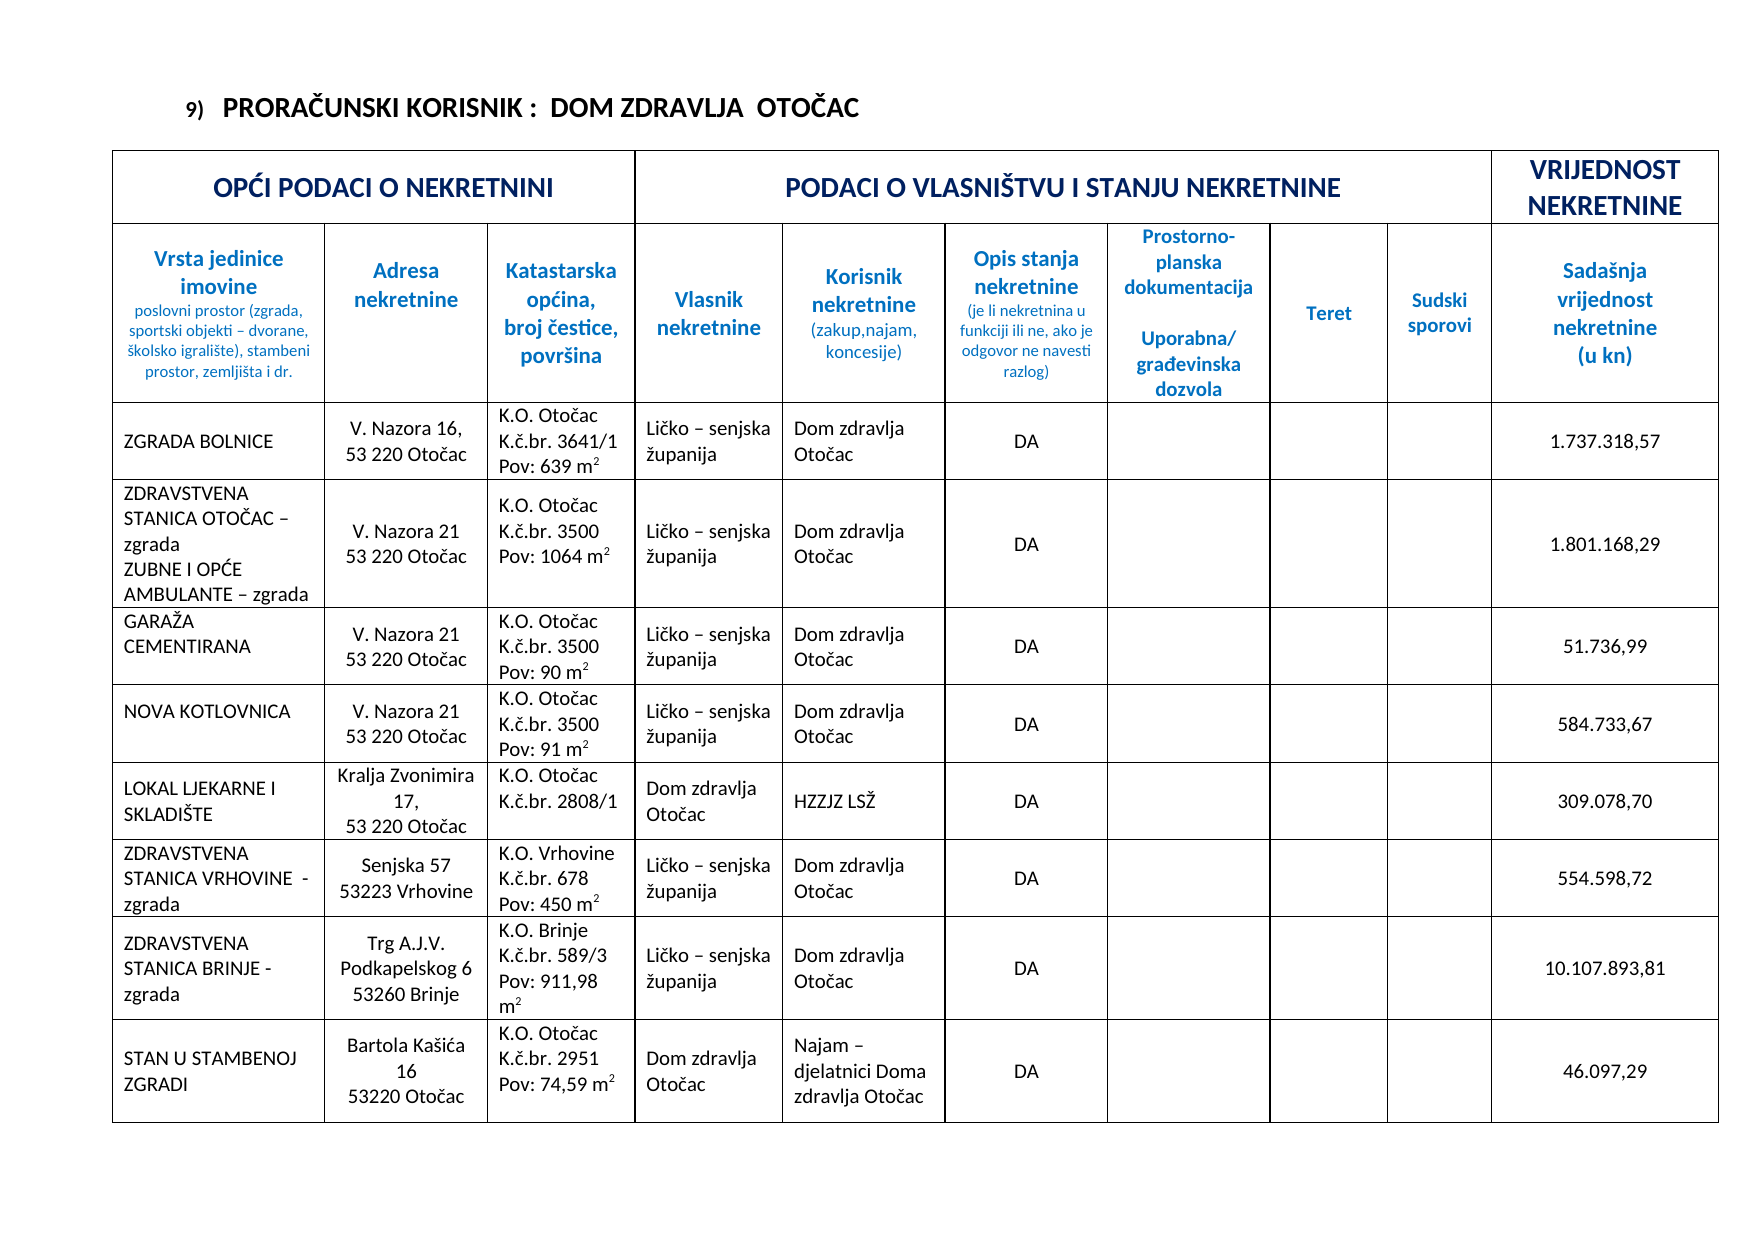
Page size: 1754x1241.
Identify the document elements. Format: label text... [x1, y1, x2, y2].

table_cell ZGRADA BOLNICE [113, 403, 324, 479]
table_cell [1388, 608, 1491, 684]
table_cell [1271, 917, 1387, 1019]
table_cell Dom zdravlja Otočac [636, 1020, 782, 1122]
table_cell Prostorno-planska dokumentacija Uporabna/ građevinska dozvola [1108, 224, 1269, 402]
table_cell Adresa nekretnine [325, 224, 487, 402]
table_cell V. Nazora 21 53 220 Otočac [325, 480, 487, 607]
table_cell Vlasnik nekretnine [636, 224, 782, 402]
table_cell K.O. Otočac K.č.br. 3641/1 Pov: 639 m2 [488, 403, 634, 479]
table_cell Najam – djelatnici Doma zdravlja Otočac [783, 1020, 944, 1122]
table_cell [1388, 917, 1491, 1019]
table_cell 309.078,70 [1492, 763, 1718, 839]
table_cell DA [946, 840, 1107, 916]
table_cell Dom zdravlja Otočac [783, 840, 944, 916]
table_cell Dom zdravlja Otočac [636, 763, 782, 839]
table_cell NOVA KOTLOVNICA [113, 685, 324, 762]
table_cell Ličko – senjska županija [636, 403, 782, 479]
table_cell DA [946, 480, 1107, 607]
table_cell [1271, 840, 1387, 916]
table_cell 51.736,99 [1492, 608, 1718, 684]
table_cell V. Nazora 21 53 220 Otočac [325, 608, 487, 684]
table_cell [1271, 403, 1387, 479]
table_cell DA [946, 917, 1107, 1019]
table_cell Sudski sporovi [1388, 224, 1491, 402]
table_cell V. Nazora 21 53 220 Otočac [325, 685, 487, 762]
table_cell [1271, 763, 1387, 839]
table_cell Dom zdravlja Otočac [783, 403, 944, 479]
table_cell HZZJZ LSŽ [783, 763, 944, 839]
table_cell [1108, 917, 1269, 1019]
table_cell Ličko – senjska županija [636, 917, 782, 1019]
table_cell ZDRAVSTVENA STANICA BRINJE - zgrada [113, 917, 324, 1019]
list PRORAČUNSKI KORISNIK : DOM ZDRAVLJA OTOČAC [185, 89, 1683, 124]
table_cell Dom zdravlja Otočac [783, 480, 944, 607]
table_cell K.O. Otočac K.č.br. 2951 Pov: 74,59 m2 [488, 1020, 634, 1122]
table_cell [1108, 763, 1269, 839]
table_cell [1108, 1020, 1269, 1122]
table_cell V. Nazora 16, 53 220 Otočac [325, 403, 487, 479]
table_cell Teret [1271, 224, 1387, 402]
table_cell ZDRAVSTVENA STANICA OTOČAC – zgrada ZUBNE I OPĆE AMBULANTE – zgrada [113, 480, 324, 607]
table_cell Senjska 57 53223 Vrhovine [325, 840, 487, 916]
table_cell 1.801.168,29 [1492, 480, 1718, 607]
table_cell 10.107.893,81 [1492, 917, 1718, 1019]
table_cell DA [946, 608, 1107, 684]
table_cell [1388, 1020, 1491, 1122]
table_cell [1388, 763, 1491, 839]
table_cell K.O. Brinje K.č.br. 589/3 Pov: 911,98 m2 [488, 917, 634, 1019]
table_header PODACI O VLASNIŠTVU I STANJU NEKRETNINE [636, 151, 1491, 223]
table_cell LOKAL LJEKARNE I SKLADIŠTE [113, 763, 324, 839]
table_cell K.O. Otočac K.č.br. 3500 Pov: 90 m2 [488, 608, 634, 684]
table_cell Vrsta jedinice imovine poslovni prostor (zgrada, sportski objekti – dvorane, školsko igralište), stambeni prostor, zemljišta i dr. [113, 224, 324, 402]
table_cell Sadašnja vrijednost nekretnine (u kn) [1492, 224, 1718, 402]
table_cell Bartola Kašića 16 53220 Otočac [325, 1020, 487, 1122]
table_cell [1108, 403, 1269, 479]
table_cell [1108, 480, 1269, 607]
table_cell [1108, 608, 1269, 684]
table_cell [1271, 685, 1387, 762]
table_cell [1271, 480, 1387, 607]
table_cell DA [946, 685, 1107, 762]
table_cell [1388, 685, 1491, 762]
table_header OPĆI PODACI O NEKRETNINI [113, 151, 634, 223]
table_cell [1271, 1020, 1387, 1122]
table_cell 584.733,67 [1492, 685, 1718, 762]
table_cell [1388, 840, 1491, 916]
table_cell 554.598,72 [1492, 840, 1718, 916]
table_cell Korisnik nekretnine (zakup,najam, koncesije) [783, 224, 944, 402]
table_cell DA [946, 1020, 1107, 1122]
table_cell K.O. Otočac K.č.br. 3500 Pov: 91 m2 [488, 685, 634, 762]
table_cell Ličko – senjska županija [636, 685, 782, 762]
table_cell 1.737.318,57 [1492, 403, 1718, 479]
table_cell ZDRAVSTVENA STANICA VRHOVINE - zgrada [113, 840, 324, 916]
table_cell Trg A.J.V. Podkapelskog 6 53260 Brinje [325, 917, 487, 1019]
table_cell DA [946, 403, 1107, 479]
table_cell Ličko – senjska županija [636, 608, 782, 684]
table_header VRIJEDNOST NEKRETNINE [1492, 151, 1718, 223]
table_cell [1108, 685, 1269, 762]
table_cell 46.097,29 [1492, 1020, 1718, 1122]
table_cell K.O. Otočac K.č.br. 2808/1 [488, 763, 634, 839]
table_cell GARAŽA CEMENTIRANA [113, 608, 324, 684]
table_cell Ličko – senjska županija [636, 840, 782, 916]
table_cell [1388, 403, 1491, 479]
table_cell [1271, 608, 1387, 684]
table_cell Opis stanja nekretnine (je li nekretnina u funkciji ili ne, ako je odgovor ne navesti razlog) [946, 224, 1107, 402]
table_cell STAN U STAMBENOJ ZGRADI [113, 1020, 324, 1122]
table_cell K.O. Otočac K.č.br. 3500 Pov: 1064 m2 [488, 480, 634, 607]
table_cell Kralja Zvonimira 17, 53 220 Otočac [325, 763, 487, 839]
table_cell K.O. Vrhovine K.č.br. 678 Pov: 450 m2 [488, 840, 634, 916]
table_cell Ličko – senjska županija [636, 480, 782, 607]
table_cell Dom zdravlja Otočac [783, 685, 944, 762]
table_cell [1108, 840, 1269, 916]
table_cell DA [946, 763, 1107, 839]
table_cell [1388, 480, 1491, 607]
table_cell Dom zdravlja Otočac [783, 917, 944, 1019]
table_cell Dom zdravlja Otočac [783, 608, 944, 684]
table_cell Katastarska općina, broj čestice, površina [488, 224, 634, 402]
